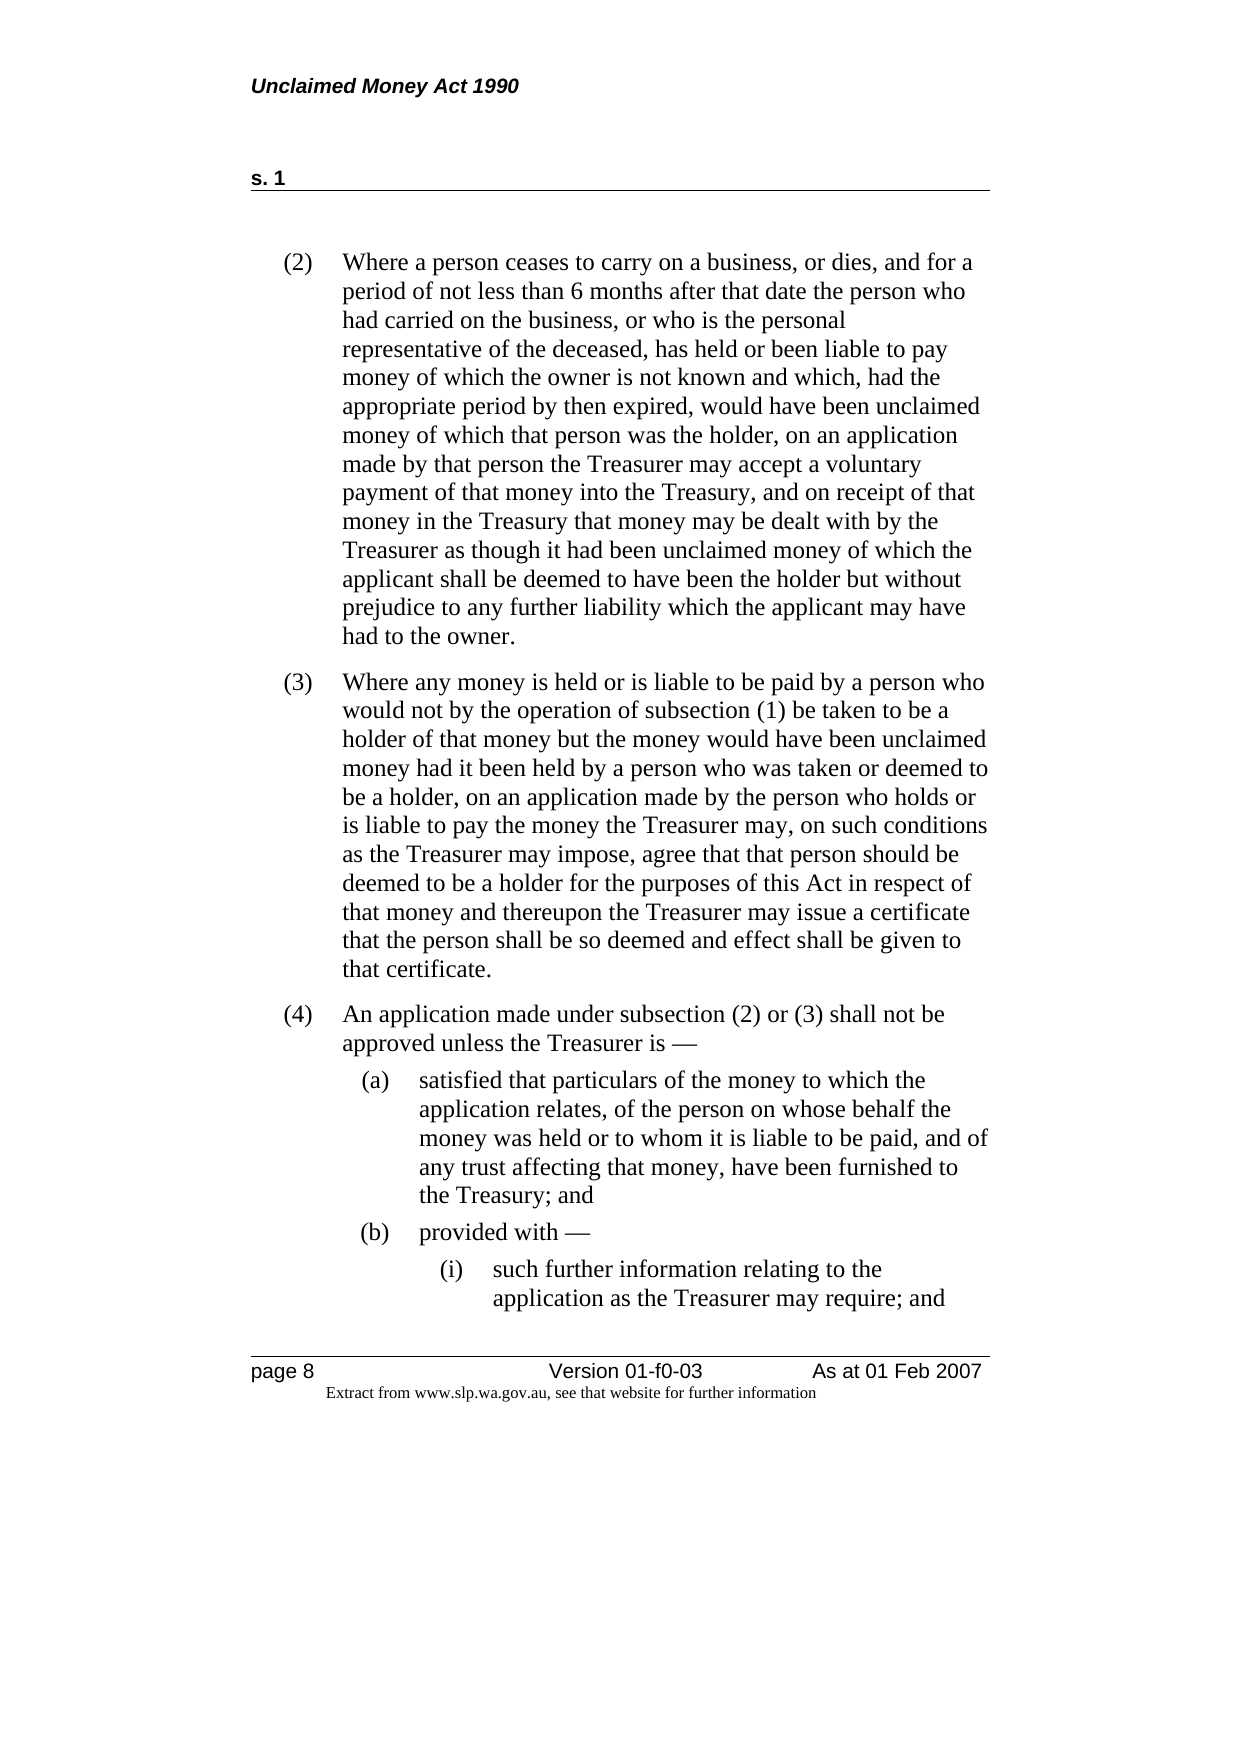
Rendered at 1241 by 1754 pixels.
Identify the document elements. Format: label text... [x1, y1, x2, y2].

text (b) provided with — [251, 1217, 990, 1246]
text (2) Where a person ceases to carry on a business, or dies, and for a period of not less than 6 months after that date the person who had carried on the business, or who is the personal representative of the deceased, has held or been liable to pay money of which the owner is not known and which, had the appropriate period by then expired, would have been unclaimed money of which that person was the holder, on an application made by that person the Treasurer may accept a voluntary payment of that money into the Treasury, and on receipt of that money in the Treasury that money may be dealt with by the Treasurer as though it had been unclaimed money of which the applicant shall be deemed to have been the holder but without prejudice to any further liability which the applicant may have had to the owner. [251, 247, 990, 650]
text (4) An application made under subsection (2) or (3) shall not be approved unless the Treasurer is — [251, 999, 990, 1057]
text (3) Where any money is held or is liable to be paid by a person who would not by the operation of subsection (1) be taken to be a holder of that money but the money would have been unclaimed money had it been held by a person who was taken or deemed to be a holder, on an application made by the person who holds or is liable to pay the money the Treasurer may, on such conditions as the Treasurer may impose, agree that that person should be deemed to be a holder for the purposes of this Act in respect of that money and thereupon the Treasurer may issue a certificate that the person shall be so deemed and effect shall be given to that certificate. [251, 667, 990, 983]
text (i) such further information relating to the application as the Treasurer may require; and [251, 1254, 990, 1312]
text (a) satisfied that particulars of the money to which the application relates, of the person on whose behalf the money was held or to whom it is liable to be paid, and of any trust affecting that money, have been furnished to the Treasury; and [251, 1065, 990, 1209]
